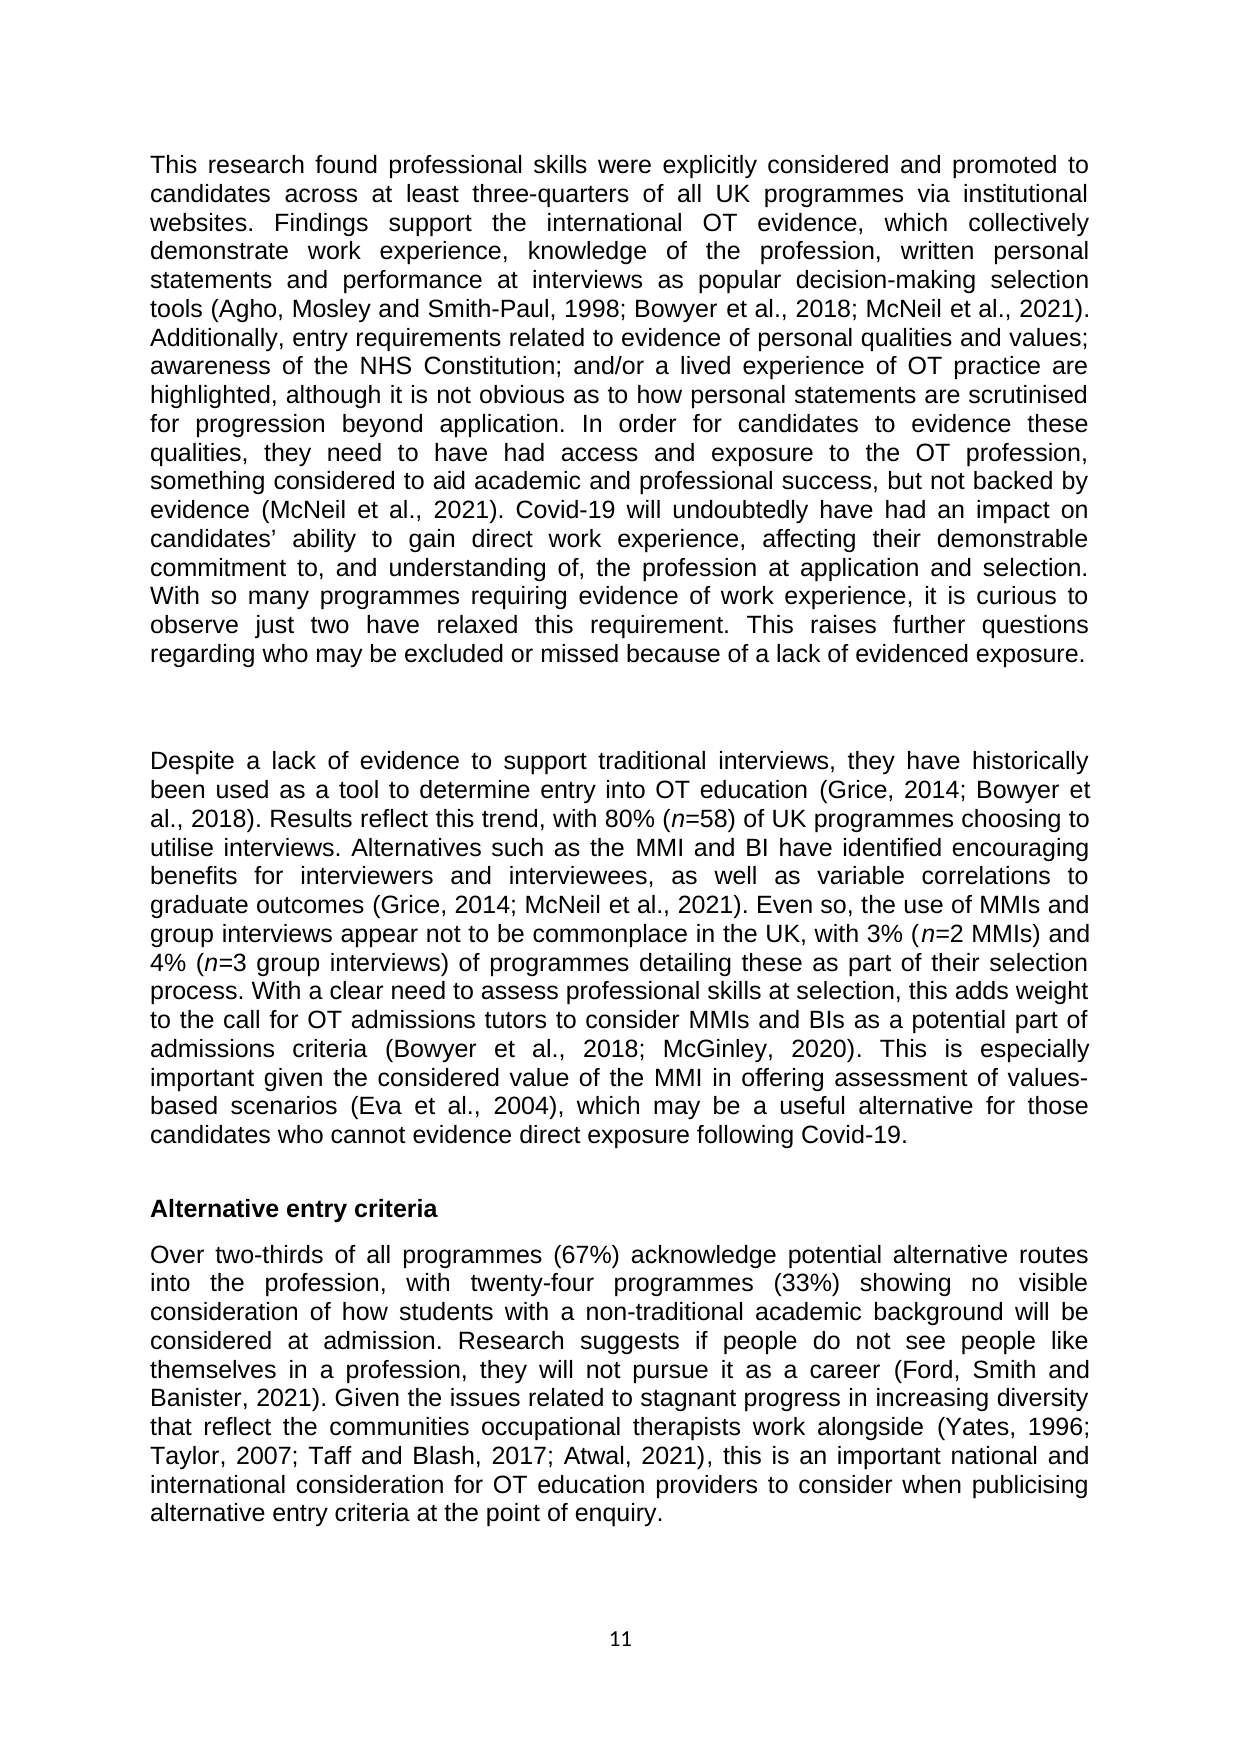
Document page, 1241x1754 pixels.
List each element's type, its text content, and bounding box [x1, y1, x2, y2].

text Over two-thirds of all programmes (67%) acknowledge potential alternative routes into the profession, with twenty-four programmes (33%) showing no visible consideration of how students with a non-traditional academic background will be considered at admission. Research suggests if people do not see people like themselves in a profession, they will not pursue it as a career (Ford, Smith and Banister, 2021). Given the issues related to stagnant progress in increasing diversity that reflect the communities occupational therapists work alongside (Yates, 1996; Taylor, 2007; Taff and Blash, 2017; Atwal, 2021), this is an important national and international consideration for OT education providers to consider when publicising alternative entry criteria at the point of enquiry. [150, 1239, 1090, 1527]
text This research found professional skills were explicitly considered and promoted to candidates across at least three-quarters of all UK programmes via institutional websites. Findings support the international OT evidence, which collectively demonstrate work experience, knowledge of the profession, written personal statements and performance at interviews as popular decision-making selection tools (Agho, Mosley and Smith-Paul, 1998; Bowyer et al., 2018; McNeil et al., 2021). Additionally, entry requirements related to evidence of personal qualities and values; awareness of the NHS Constitution; and/or a lived experience of OT practice are highlighted, although it is not obvious as to how personal statements are scrutinised for progression beyond application. In order for candidates to evidence these qualities, they need to have had access and exposure to the OT profession, something considered to aid academic and professional success, but not backed by evidence (McNeil et al., 2021). Covid-19 will undoubtedly have had an impact on candidates’ ability to gain direct work experience, affecting their demonstrable commitment to, and understanding of, the profession at application and selection. With so many programmes requiring evidence of work experience, it is curious to observe just two have relaxed this requirement. This raises further questions regarding who may be excluded or missed because of a lack of evidenced exposure. [150, 150, 1090, 667]
text Despite a lack of evidence to support traditional interviews, they have historically been used as a tool to determine entry into OT education (Grice, 2014; Bowyer et al., 2018). Results reflect this trend, with 80% (n=58) of UK programmes choosing to utilise interviews. Alternatives such as the MMI and BI have identified encouraging benefits for interviewers and interviewees, as well as variable correlations to graduate outcomes (Grice, 2014; McNeil et al., 2021). Even so, the use of MMIs and group interviews appear not to be commonplace in the UK, with 3% (n=2 MMIs) and 4% (n=3 group interviews) of programmes detailing these as part of their selection process. With a clear need to assess professional skills at selection, this adds weight to the call for OT admissions tutors to consider MMIs and BIs as a potential part of admissions criteria (Bowyer et al., 2018; McGinley, 2020). This is especially important given the considered value of the MMI in offering assessment of values-based scenarios (Eva et al., 2004), which may be a useful alternative for those candidates who cannot evidence direct exposure following Covid-19. [150, 746, 1090, 1149]
text Alternative entry criteria [150, 1194, 1090, 1223]
